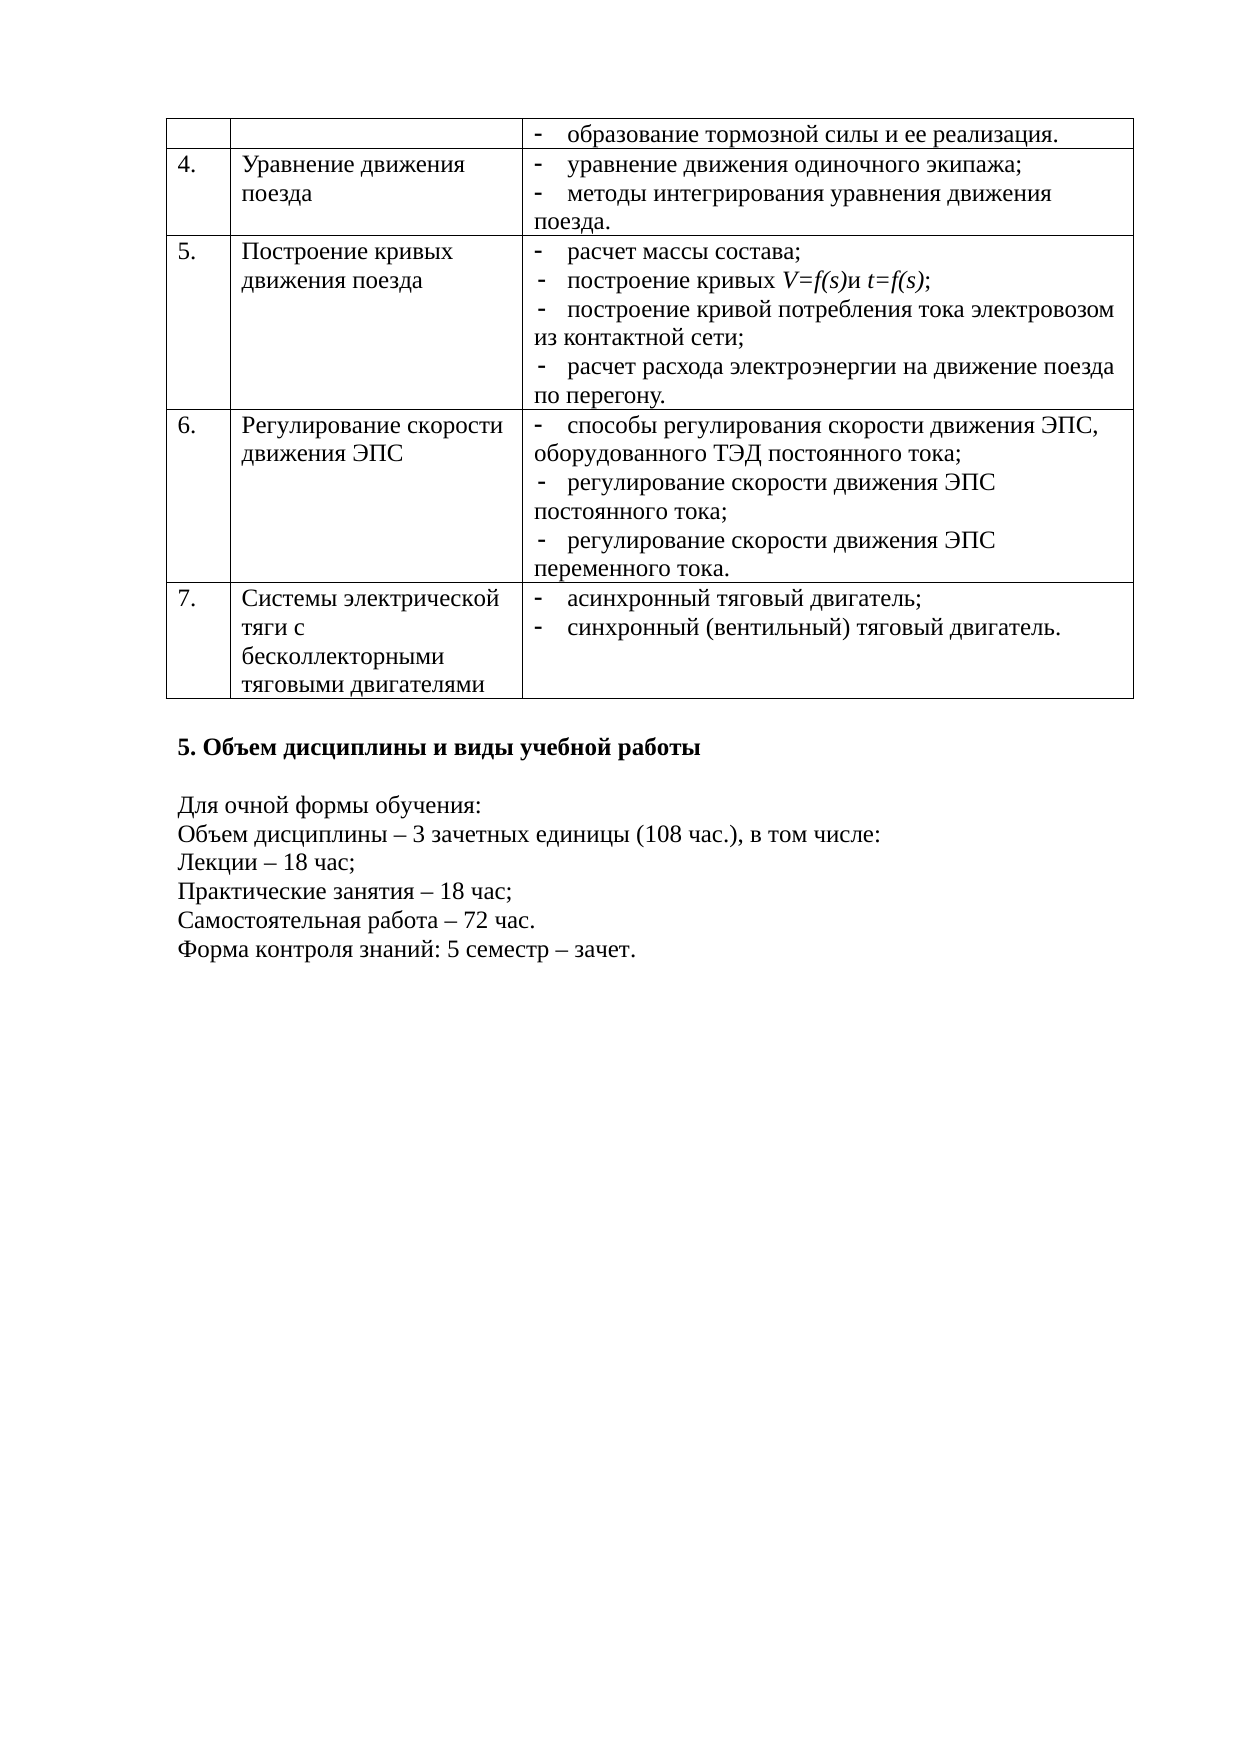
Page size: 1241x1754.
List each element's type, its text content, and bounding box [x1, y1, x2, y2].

table_cell асинхронный тяговый двигатель; синхронный (вентильный) тяговый двигатель. [523, 583, 1133, 698]
text Самостоятельная работа – 72 час. [177, 905, 1152, 934]
table_cell [167, 149, 230, 235]
table_cell Уравнение движения поезда [231, 149, 522, 235]
text Практические занятия – 18 час; [177, 876, 1152, 905]
table_cell Системы электрической тяги с бесколлекторными тяговыми двигателями [231, 583, 522, 698]
table_cell расчет массы состава; построение кривых V=f(s)и t=f(s); построение кривой потребления тока электровозом из контактной сети; расчет расхода электроэнергии на движение поезда по перегону. [523, 236, 1133, 409]
text Форма контроля знаний: 5 семестр – зачет. [177, 934, 1152, 962]
table_cell уравнение движения одиночного экипажа; методы интегрирования уравнения движения поезда. [523, 149, 1133, 235]
table_cell Построение кривых движения поезда [231, 236, 522, 409]
table_cell способы регулирования скорости движения ЭПС, оборудованного ТЭД постоянного тока; регулирование скорости движения ЭПС постоянного тока; регулирование скорости движения ЭПС переменного тока. [523, 410, 1133, 582]
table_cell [523, 119, 1133, 148]
table_cell [167, 410, 230, 582]
table_cell [167, 236, 230, 409]
text Для очной формы обучения: [177, 790, 1152, 819]
table_cell Регулирование скорости движения ЭПС [231, 410, 522, 582]
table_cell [231, 119, 522, 148]
table_cell [167, 583, 230, 698]
text 5. Объем дисциплины и виды учебной работы [177, 732, 1152, 761]
table_cell [167, 119, 230, 148]
text Лекции – 18 час; [177, 847, 1152, 876]
text Объем дисциплины – 3 зачетных единицы (108 час.), в том числе: [177, 819, 1152, 847]
